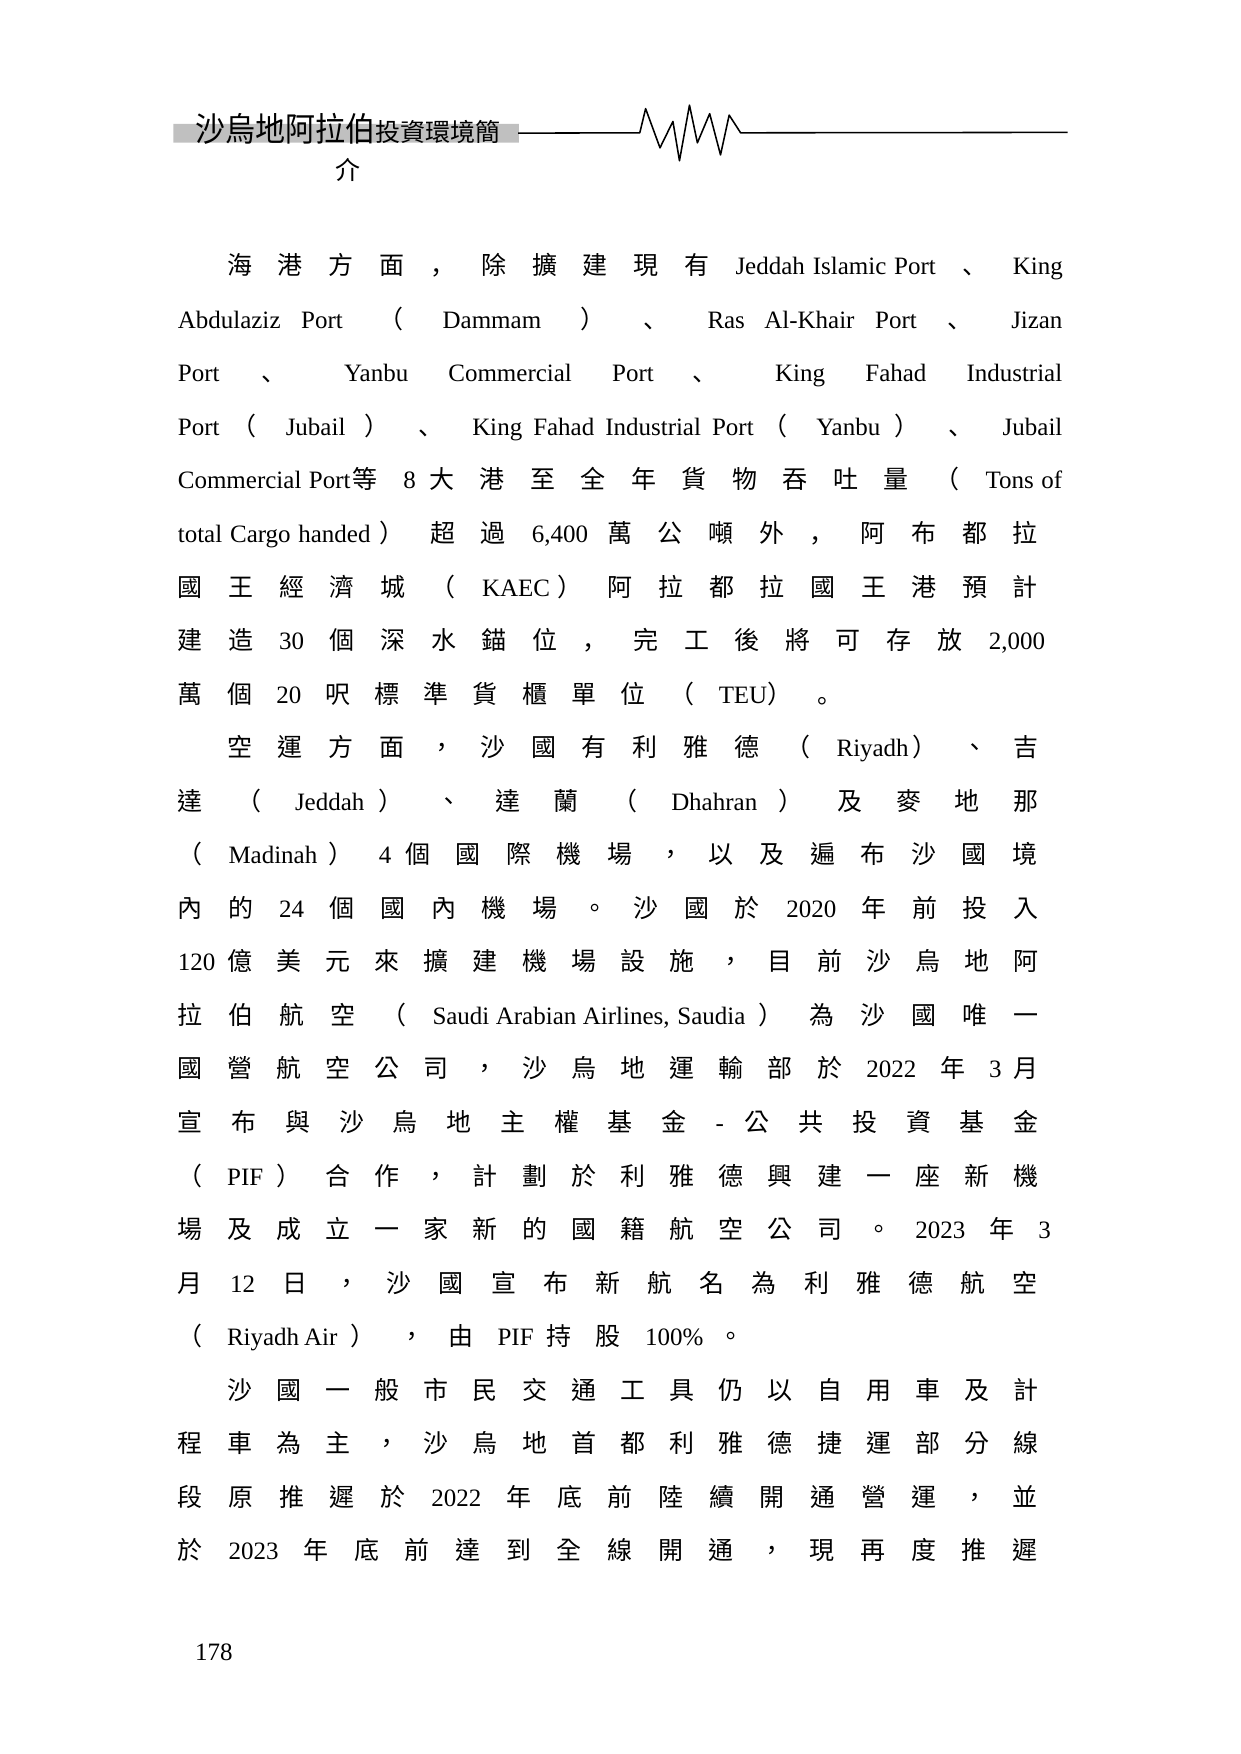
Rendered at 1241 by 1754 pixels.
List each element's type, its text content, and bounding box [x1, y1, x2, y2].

text 空運方面，沙國有利雅德（Riyadh）、吉達（Jeddah）、達蘭（Dhahran）及麥地那（Madinah）4個國際機場，以及遍布沙國境內的24個國內機場。沙國於2020年前投入120億美元來擴建機場設施，目前沙烏地阿拉伯航空（Saudi Arabian Airlines, Saudia）為沙國唯一國營航空公司，沙烏地運輸部於2022年3月宣布與沙烏地主權基金-公共投資基金（PIF）合作，計劃於利雅德興建一座新機場及成立一家新的國籍航空公司。2023年3月12日，沙國宣布新航名為利雅德航空（Riyadh Air），由PIF持股100%。 [178, 719, 1063, 1362]
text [178, 1362, 1063, 1576]
text 海港方面，除擴建現有Jeddah Islamic Port、King Abdulaziz Port（Dammam）、Ras Al-Khair Port、Jizan Port、Yanbu Commercial Port、King Fahad Industrial Port（Jubail）、King Fahad Industrial Port（Yanbu）、Jubail Commercial Port等8大港至全年貨物吞吐量（Tons of total Cargo handed）超過6,400萬公噸外，阿布都拉國王經濟城（KAEC）阿拉都拉國王港預計建造30個深水錨位，完工後將可存放2,000萬個20呎標準貨櫃單位（TEU）。 [178, 237, 1063, 719]
